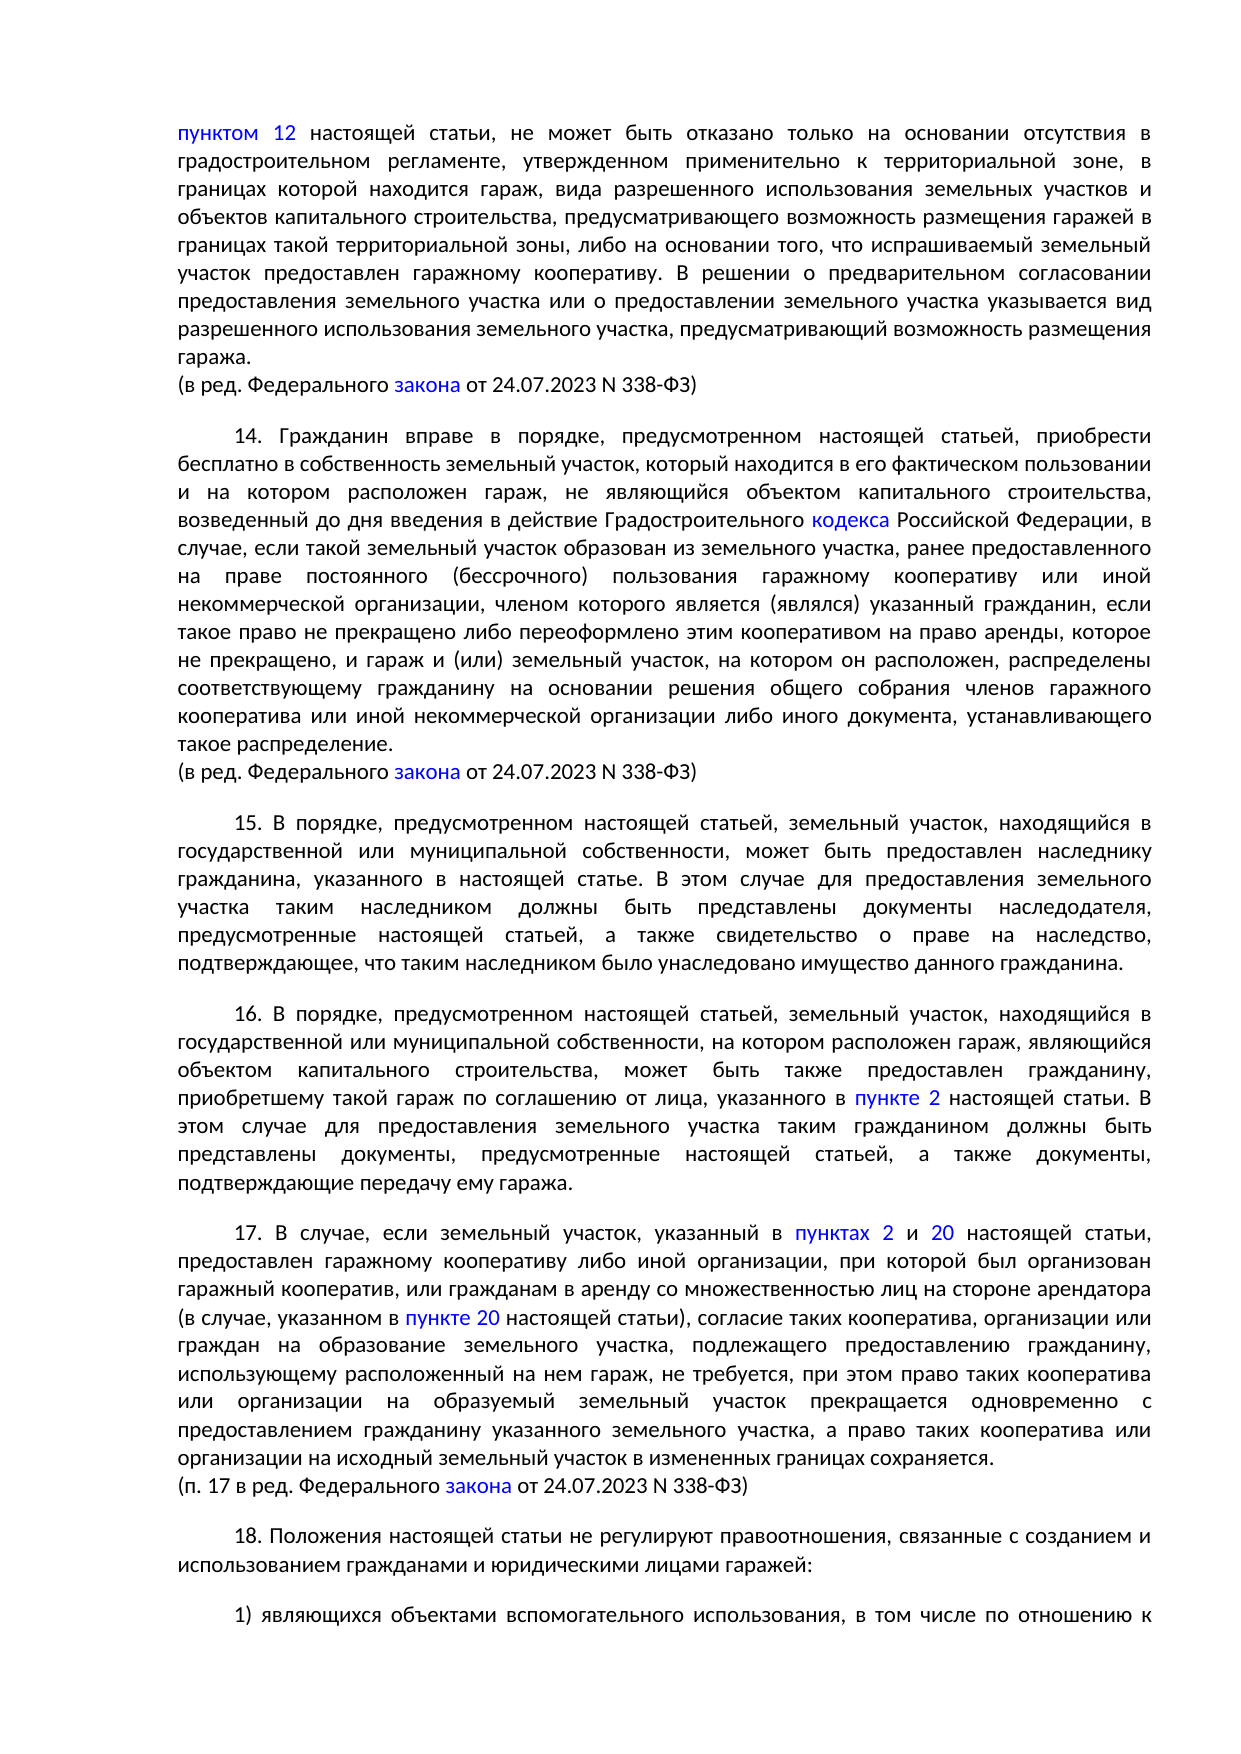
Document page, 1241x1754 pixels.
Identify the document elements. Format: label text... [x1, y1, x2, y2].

text 16. В порядке, предусмотренном настоящей статьей, земельный участок, находящийся в государственной или муниципальной собственности, на котором расположен гараж, являющийся объектом капитального строительства, может быть также предоставлен гражданину, приобретшему такой гараж по соглашению от лица, указанного в пункте 2 настоящей статьи. В этом случае для предоставления земельного участка таким гражданином должны быть представлены документы, предусмотренные настоящей статьей, а также документы, подтверждающие передачу ему гаража. [177, 999, 1152, 1196]
text (в ред. Федерального закона от 24.07.2023 N 338-ФЗ) [177, 757, 1152, 786]
text (в ред. Федерального закона от 24.07.2023 N 338-ФЗ) [177, 370, 1152, 398]
text 18. Положения настоящей статьи не регулируют правоотношения, связанные с созданием и использованием гражданами и юридическими лицами гаражей: [177, 1522, 1152, 1578]
text 14. Гражданин вправе в порядке, предусмотренном настоящей статьей, приобрести бесплатно в собственность земельный участок, который находится в его фактическом пользовании и на котором расположен гараж, не являющийся объектом капитального строительства, возведенный до дня введения в действие Градостроительного кодекса Российской Федерации, в случае, если такой земельный участок образован из земельного участка, ранее предоставленного на праве постоянного (бессрочного) пользования гаражному кооперативу или иной некоммерческой организации, членом которого является (являлся) указанный гражданин, если такое право не прекращено либо переоформлено этим кооперативом на право аренды, которое не прекращено, и гараж и (или) земельный участок, на котором он расположен, распределены соответствующему гражданину на основании решения общего собрания членов гаражного кооператива или иной некоммерческой организации либо иного документа, устанавливающего такое распределение. [177, 421, 1152, 757]
text 15. В порядке, предусмотренном настоящей статьей, земельный участок, находящийся в государственной или муниципальной собственности, может быть предоставлен наследнику гражданина, указанного в настоящей статье. В этом случае для предоставления земельного участка таким наследником должны быть представлены документы наследодателя, предусмотренные настоящей статьей, а также свидетельство о праве на наследство, подтверждающее, что таким наследником было унаследовано имущество данного гражданина. [177, 808, 1152, 977]
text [177, 1601, 1152, 1629]
text (п. 17 в ред. Федерального закона от 24.07.2023 N 338-ФЗ) [177, 1471, 1152, 1499]
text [177, 118, 1152, 370]
text 17. В случае, если земельный участок, указанный в пунктах 2 и 20 настоящей статьи, предоставлен гаражному кооперативу либо иной организации, при которой был организован гаражный кооператив, или гражданам в аренду со множественностью лиц на стороне арендатора (в случае, указанном в пункте 20 настоящей статьи), согласие таких кооператива, организации или граждан на образование земельного участка, подлежащего предоставлению гражданину, использующему расположенный на нем гараж, не требуется, при этом право таких кооператива или организации на образуемый земельный участок прекращается одновременно с предоставлением гражданину указанного земельного участка, а право таких кооператива или организации на исходный земельный участок в измененных границах сохраняется. [177, 1218, 1152, 1471]
